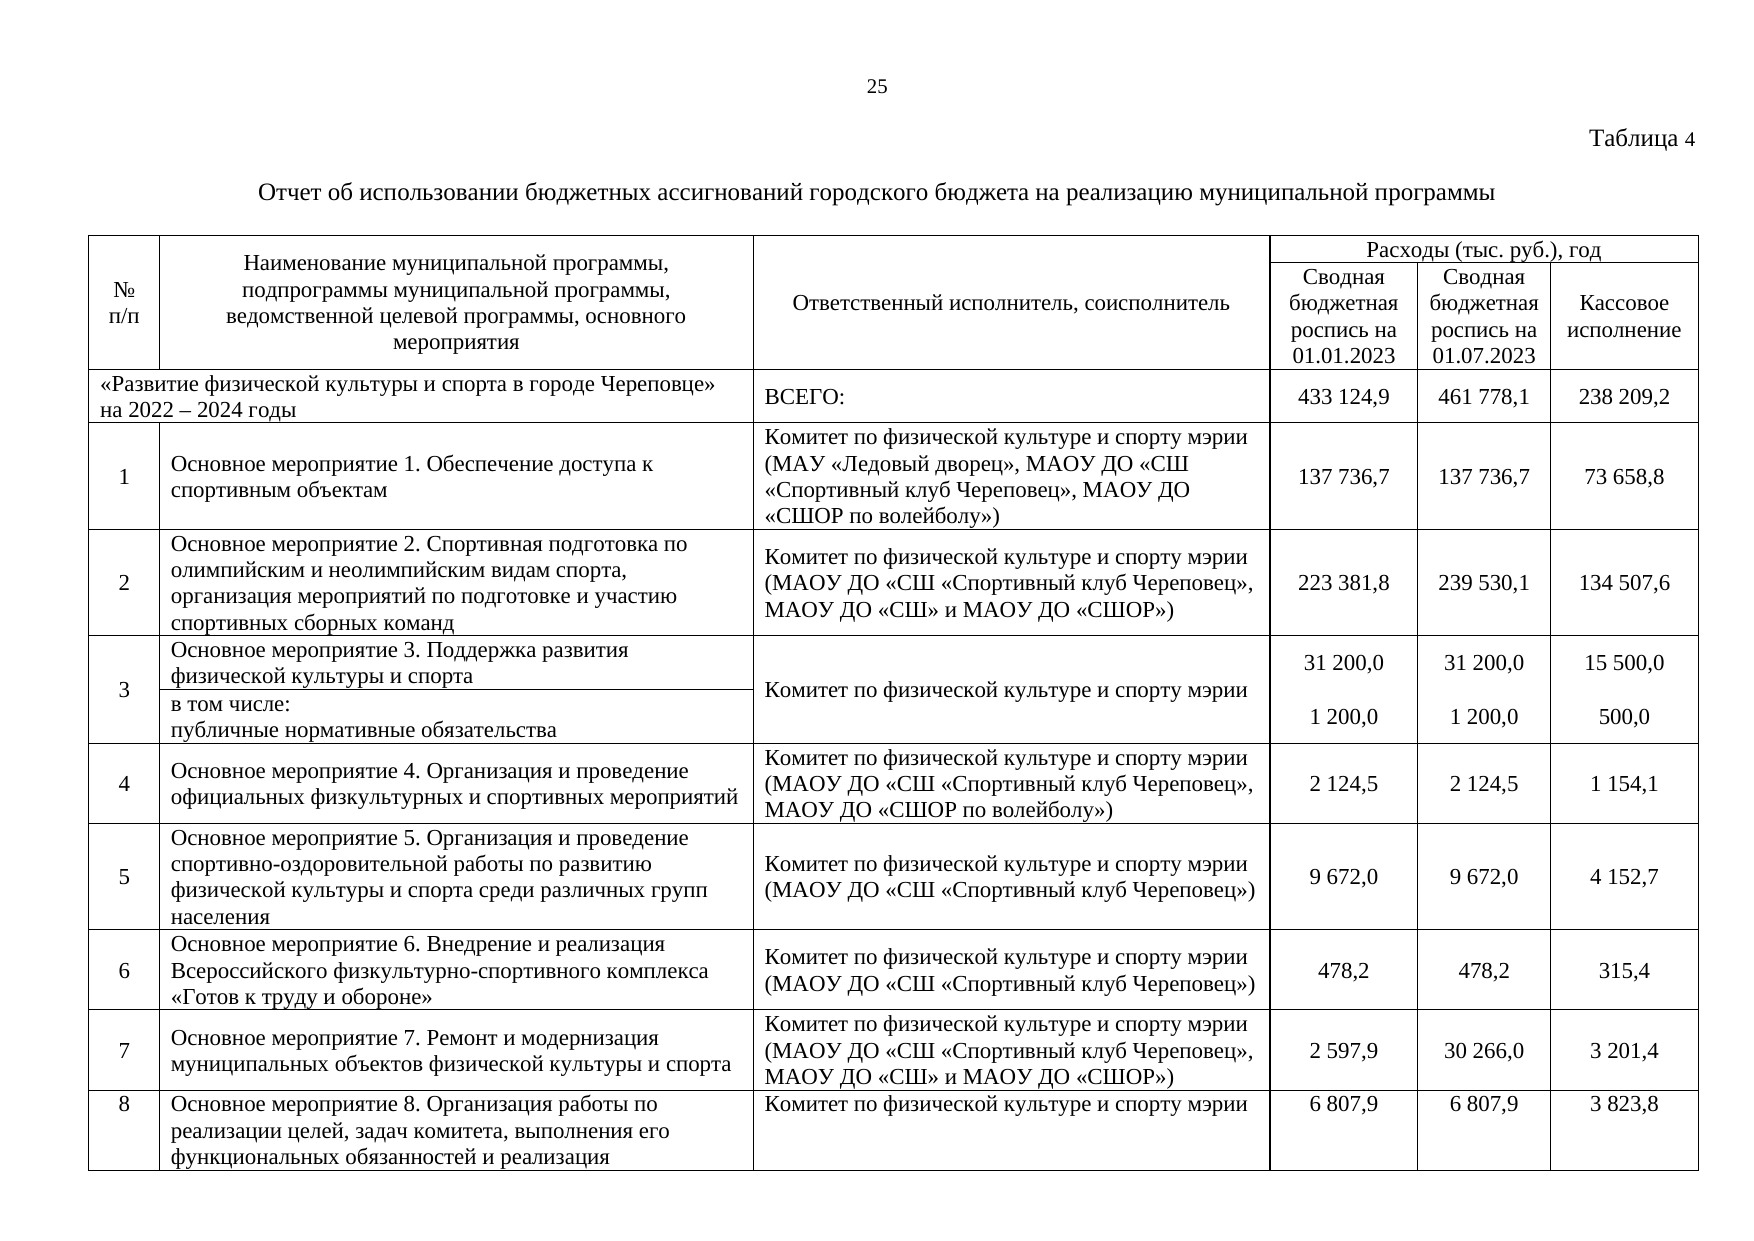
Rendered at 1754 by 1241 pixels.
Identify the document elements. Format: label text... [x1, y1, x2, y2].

table_cell Комитет по физической культуре и спорту мэрии [754, 1091, 1269, 1169]
table_cell 9 672,0 [1271, 824, 1417, 929]
table_header № п/п [89, 236, 159, 368]
table_cell Комитет по физической культуре и спорту мэрии (МАОУ ДО «СШ «Спортивный клуб Череповец») [754, 930, 1269, 1009]
table_cell Основное мероприятие 6. Внедрение и реализация Всероссийского физкультурно-спортивного комплекса «Готов к труду и обороне» [160, 930, 753, 1009]
table_cell 73 658,8 [1551, 423, 1698, 529]
table_cell 2 124,5 [1418, 744, 1550, 823]
table_cell 31 200,0 [1418, 636, 1550, 689]
table_cell Основное мероприятие 4. Организация и проведение официальных физкультурных и спортивных мероприятий [160, 744, 753, 823]
table_cell 1 154,1 [1551, 744, 1698, 823]
table_cell 6 807,9 [1418, 1091, 1550, 1169]
table_header Наименование муниципальной программы, подпрограммы муниципальной программы, ведомственной целевой программы, основного мероприятия [160, 236, 753, 368]
table_cell ВСЕГО: [754, 370, 1269, 422]
table_cell Основное мероприятие 3. Поддержка развития физической культуры и спорта [160, 636, 753, 689]
table_cell 4 [89, 744, 159, 823]
table_cell в том числе: публичные нормативные обязательства [160, 690, 753, 743]
table_cell 238 209,2 [1551, 370, 1698, 422]
table_cell 7 [89, 1010, 159, 1089]
table_cell Комитет по физической культуре и спорту мэрии (МАОУ ДО «СШ «Спортивный клуб Череповец», МАОУ ДО «СШ» и МАОУ ДО «СШОР») [754, 530, 1269, 635]
table_cell 31 200,0 [1271, 636, 1417, 689]
text Отчет об использовании бюджетных ассигнований городского бюджета на реализацию муниципальной программы [59, 177, 1695, 206]
table_cell Основное мероприятие 5. Организация и проведение спортивно-оздоровительной работы по развитию физической культуры и спорта среди различных групп населения [160, 824, 753, 929]
table_cell 3 823,8 [1551, 1091, 1698, 1169]
table_cell Основное мероприятие 1. Обеспечение доступа к спортивным объектам [160, 423, 753, 529]
table_cell Кассовое исполнение [1551, 263, 1698, 368]
table_cell Сводная бюджетная роспись на 01.07.2023 [1418, 263, 1550, 368]
table_cell 2 597,9 [1271, 1010, 1417, 1089]
table_cell Комитет по физической культуре и спорту мэрии (МАОУ ДО «СШ «Спортивный клуб Череповец») [754, 824, 1269, 929]
table_cell 461 778,1 [1418, 370, 1550, 422]
table_cell 478,2 [1418, 930, 1550, 1009]
table_cell 8 [89, 1091, 159, 1169]
table_cell 3 [89, 636, 159, 743]
table_cell 15 500,0 [1551, 636, 1698, 689]
table_cell 1 [89, 423, 159, 529]
table_cell 2 124,5 [1271, 744, 1417, 823]
table_cell 433 124,9 [1271, 370, 1417, 422]
table_cell Комитет по физической культуре и спорту мэрии (МАОУ ДО «СШ «Спортивный клуб Череповец», МАОУ ДО «СШОР по волейболу») [754, 744, 1269, 823]
table_cell 9 672,0 [1418, 824, 1550, 929]
table_cell 6 [89, 930, 159, 1009]
table_header Ответственный исполнитель, соисполнитель [754, 236, 1269, 368]
table_cell 30 266,0 [1418, 1010, 1550, 1089]
table_cell 137 736,7 [1271, 423, 1417, 529]
table_cell Сводная бюджетная роспись на 01.01.2023 [1271, 263, 1417, 368]
table_cell 478,2 [1271, 930, 1417, 1009]
table_cell Комитет по физической культуре и спорту мэрии [754, 636, 1269, 743]
table_cell «Развитие физической культуры и спорта в городе Череповце» на 2022 – 2024 годы [89, 370, 753, 422]
table_cell 4 152,7 [1551, 824, 1698, 929]
table_cell 5 [89, 824, 159, 929]
text Таблица 4 [59, 123, 1695, 152]
table_cell Основное мероприятие 7. Ремонт и модернизация муниципальных объектов физической культуры и спорта [160, 1010, 753, 1089]
table_cell 134 507,6 [1551, 530, 1698, 635]
table_cell 2 [89, 530, 159, 635]
table_cell 223 381,8 [1271, 530, 1417, 635]
table_cell 239 530,1 [1418, 530, 1550, 635]
table_header Расходы (тыс. руб.), год [1271, 236, 1698, 262]
table_cell 315,4 [1551, 930, 1698, 1009]
table_cell 500,0 [1551, 689, 1698, 743]
table_cell Комитет по физической культуре и спорту мэрии (МАОУ ДО «СШ «Спортивный клуб Череповец», МАОУ ДО «СШ» и МАОУ ДО «СШОР») [754, 1010, 1269, 1089]
table_cell 1 200,0 [1271, 689, 1417, 743]
table_cell Основное мероприятие 2. Спортивная подготовка по олимпийским и неолимпийским видам спорта, организация мероприятий по подготовке и участию спортивных сборных команд [160, 530, 753, 635]
table_cell 1 200,0 [1418, 689, 1550, 743]
table_cell 137 736,7 [1418, 423, 1550, 529]
table_cell Комитет по физической культуре и спорту мэрии (МАУ «Ледовый дворец», МАОУ ДО «СШ «Спортивный клуб Череповец», МАОУ ДО «СШОР по волейболу») [754, 423, 1269, 529]
table_cell 6 807,9 [1271, 1091, 1417, 1169]
table_cell 3 201,4 [1551, 1010, 1698, 1089]
